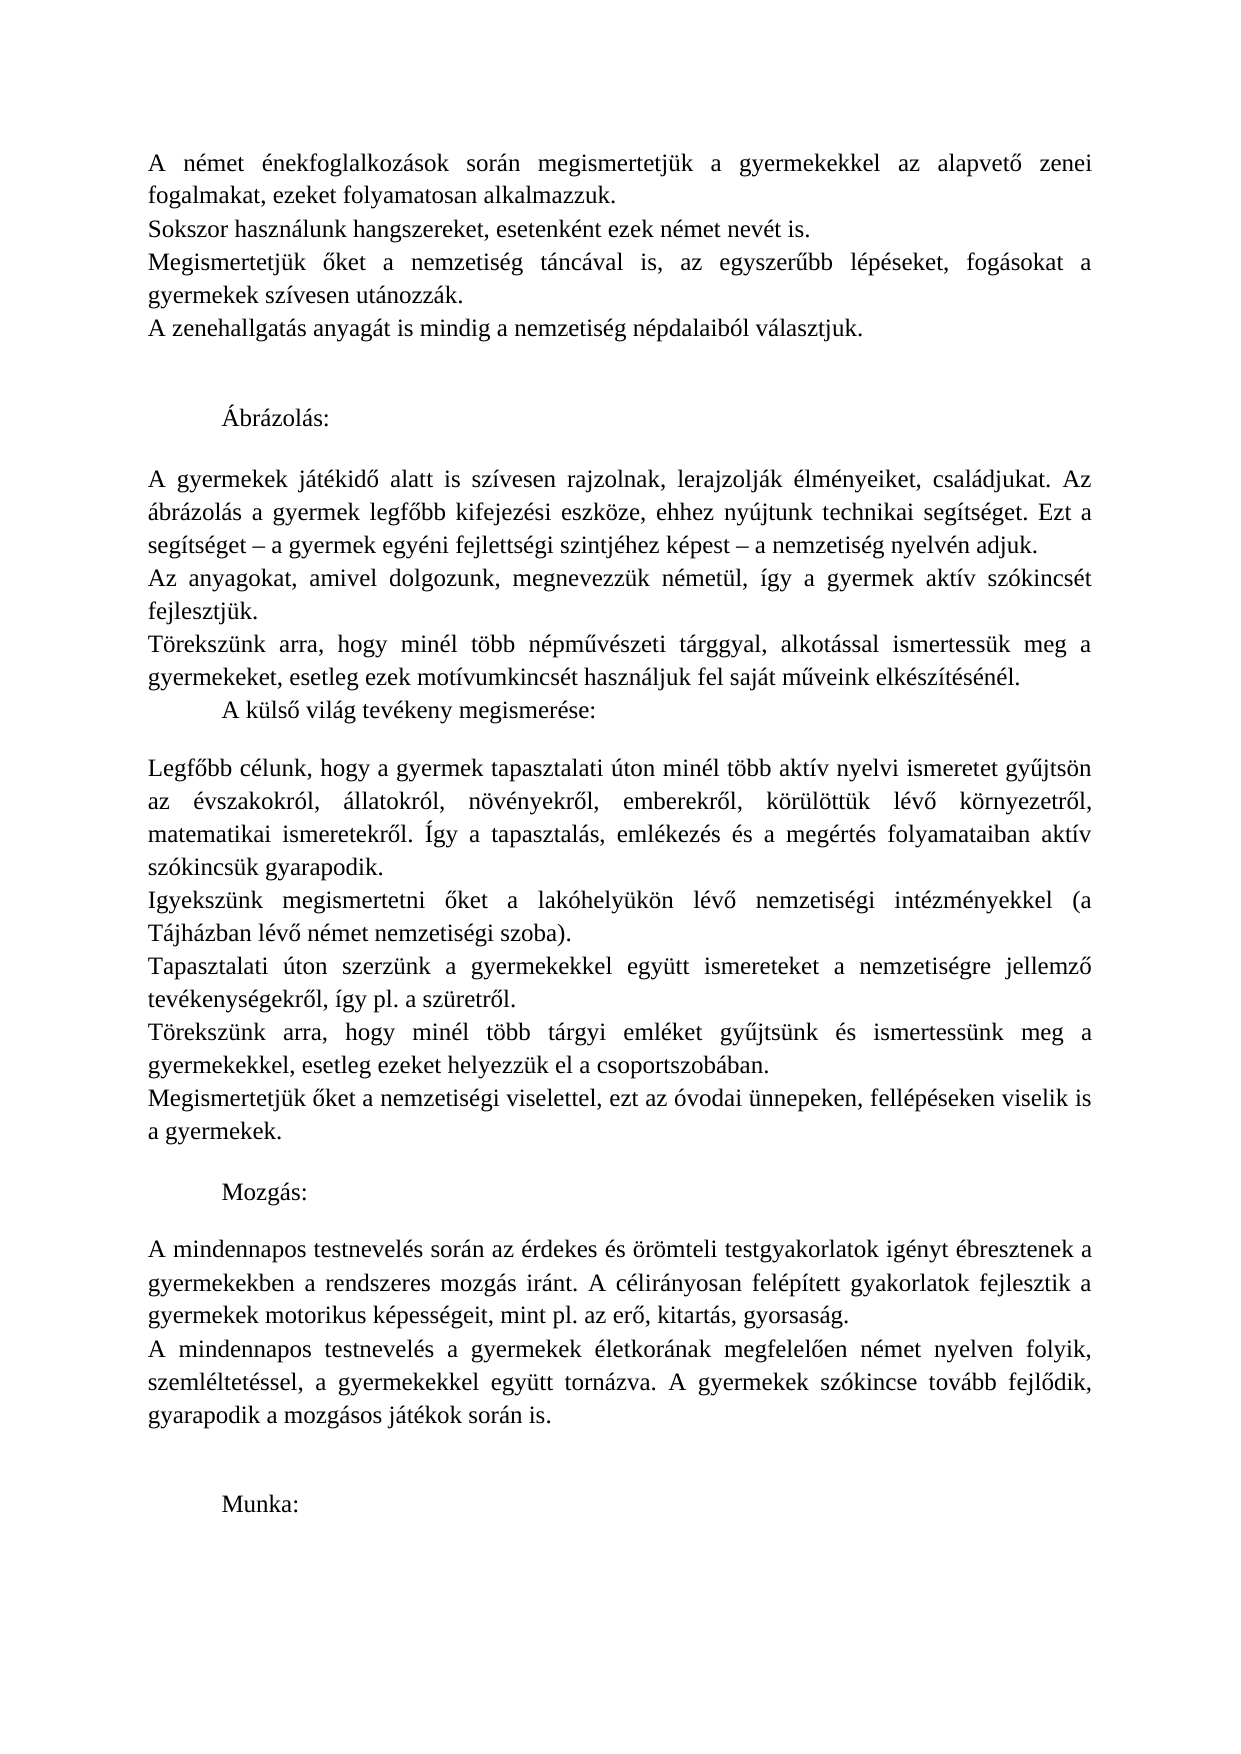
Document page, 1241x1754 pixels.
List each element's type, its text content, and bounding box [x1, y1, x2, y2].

text Törekszünk arra, hogy minél több népművészeti tárggyal, alkotással ismertessük meg a gyermekeket, esetleg ezek motívumkincsét használjuk fel saját műveink elkészítésénél. [148, 629, 1093, 691]
text A német énekfoglalkozások során megismertetjük a gyermekekkel az alapvető zenei fogalmakat, ezeket folyamatosan alkalmazzuk. [148, 148, 1093, 209]
text A zenehallgatás anyagát is mindig a nemzetiség népdalaiból választjuk. [148, 313, 1093, 341]
text Legfőbb célunk, hogy a gyermek tapasztalati úton minél több aktív nyelvi ismeretet gyűjtsön az évszakokról, állatokról, növényekről, emberekről, körülöttük lévő környezetről, matematikai ismeretekről. Így a tapasztalás, emlékezés és a megértés folyamataiban aktív szókincsük gyarapodik. [148, 753, 1093, 881]
text Megismertetjük őket a nemzetiség táncával is, az egyszerűbb lépéseket, fogásokat a gyermekek szívesen utánozzák. [148, 247, 1093, 308]
text Sokszor használunk hangszereket, esetenként ezek német nevét is. [148, 214, 1093, 242]
text A mindennapos testnevelés során az érdekes és örömteli testgyakorlatok igényt ébresztenek a gyermekekben a rendszeres mozgás iránt. A célirányosan felépített gyakorlatok fejlesztik a gyermekek motorikus képességeit, mint pl. az erő, kitartás, gyorsaság. [148, 1234, 1093, 1329]
text Törekszünk arra, hogy minél több tárgyi emléket gyűjtsünk és ismertessünk meg a gyermekekkel, esetleg ezeket helyezzük el a csoportszobában. [148, 1017, 1093, 1079]
text Mozgás: [148, 1177, 1093, 1206]
text A mindennapos testnevelés a gyermekek életkorának megfelelően német nyelven folyik, szemléltetéssel, a gyermekekkel együtt tornázva. A gyermekek szókincse tovább fejlődik, gyarapodik a mozgásos játékok során is. [148, 1334, 1093, 1428]
text Megismertetjük őket a nemzetiségi viselettel, ezt az óvodai ünnepeken, fellépéseken viselik is a gyermekek. [148, 1083, 1093, 1145]
text Igyekszünk megismertetni őket a lakóhelyükön lévő nemzetiségi intézményekkel (a Tájházban lévő német nemzetiségi szoba). [148, 885, 1093, 947]
text Ábrázolás: [148, 403, 1093, 432]
text Tapasztalati úton szerzünk a gyermekekkel együtt ismereteket a nemzetiségre jellemző tevékenységekről, így pl. a szüretről. [148, 951, 1093, 1013]
text A külső világ tevékeny megismerése: [148, 695, 1093, 724]
text A gyermekek játékidő alatt is szívesen rajzolnak, lerajzolják élményeiket, családjukat. Az ábrázolás a gyermek legfőbb kifejezési eszköze, ehhez nyújtunk technikai segítséget. Ezt a segítséget – a gyermek egyéni fejlettségi szintjéhez képest – a nemzetiség nyelvén adjuk. [148, 464, 1093, 559]
text Az anyagokat, amivel dolgozunk, megnevezzük németül, így a gyermek aktív szókincsét fejlesztjük. [148, 563, 1093, 625]
text Munka: [148, 1489, 1093, 1518]
